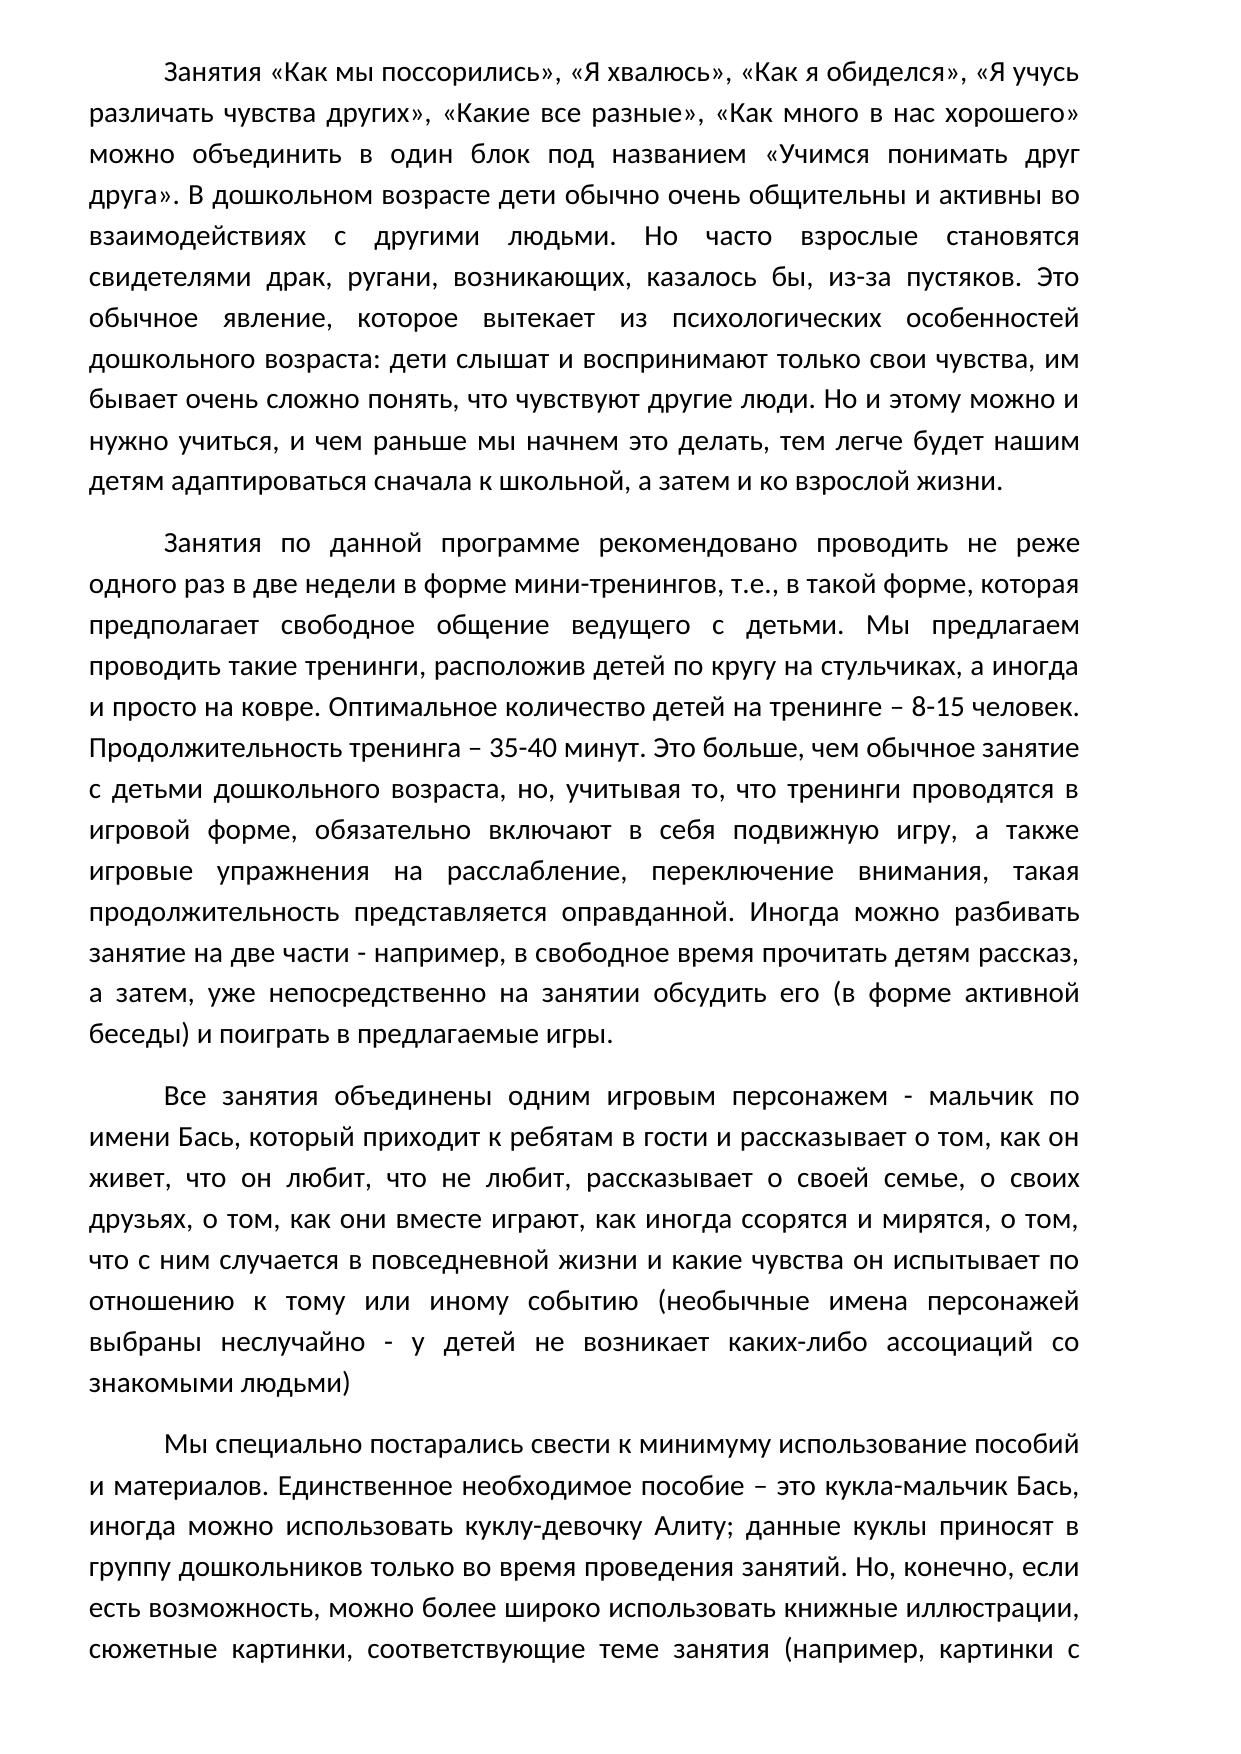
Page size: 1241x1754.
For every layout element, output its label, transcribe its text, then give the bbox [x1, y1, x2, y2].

text Все занятия объединены одним игровым персонажем - мальчик по имени Бась, который приходит к ребятам в гости и рассказывает о том, как он живет, что он любит, что не любит, рассказывает о своей семье, о своих друзьях, о том, как они вместе играют, как иногда ссорятся и мирятся, о том, что с ним случается в повседневной жизни и какие чувства он испытывает по отношению к тому или иному событию (необычные имена персонажей выбраны неслучайно - у детей не возникает каких-либо ассоциаций со знакомыми людьми) [89, 1077, 1081, 1399]
text Занятия по данной программе рекомендовано проводить не реже одного раз в две недели в форме мини-тренингов, т.е., в такой форме, которая предполагает свободное общение ведущего с детьми. Мы предлагаем проводить такие тренинги, расположив детей по кругу на стульчиках, а иногда и просто на ковре. Оптимальное количество детей на тренинге – 8-15 человек. Продолжительность тренинга – 35-40 минут. Это больше, чем обычное занятие с детьми дошкольного возраста, но, учитывая то, что тренинги проводятся в игровой форме, обязательно включают в себя подвижную игру, а также игровые упражнения на расслабление, переключение внимания, такая продолжительность представляется оправданной. Иногда можно разбивать занятие на две части - например, в свободное время прочитать детям рассказ, а затем, уже непосредственно на занятии обсудить его (в форме активной беседы) и поиграть в предлагаемые игры. [89, 524, 1081, 1051]
text Занятия «Как мы поссорились», «Я хвалюсь», «Как я обиделся», «Я учусь различать чувства других», «Какие все разные», «Как много в нас хорошего» можно объединить в один блок под названием «Учимся понимать друг друга». В дошкольном возрасте дети обычно очень общительны и активны во взаимодействиях с другими людьми. Но часто взрослые становятся свидетелями драк, ругани, возникающих, казалось бы, из-за пустяков. Это обычное явление, которое вытекает из психологических особенностей дошкольного возраста: дети слышат и воспринимают только свои чувства, им бывает очень сложно понять, что чувствуют другие люди. Но и этому можно и нужно учиться, и чем раньше мы начнем это делать, тем легче будет нашим детям адаптироваться сначала к школьной, а затем и ко взрослой жизни. [89, 53, 1081, 498]
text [89, 1426, 1081, 1666]
